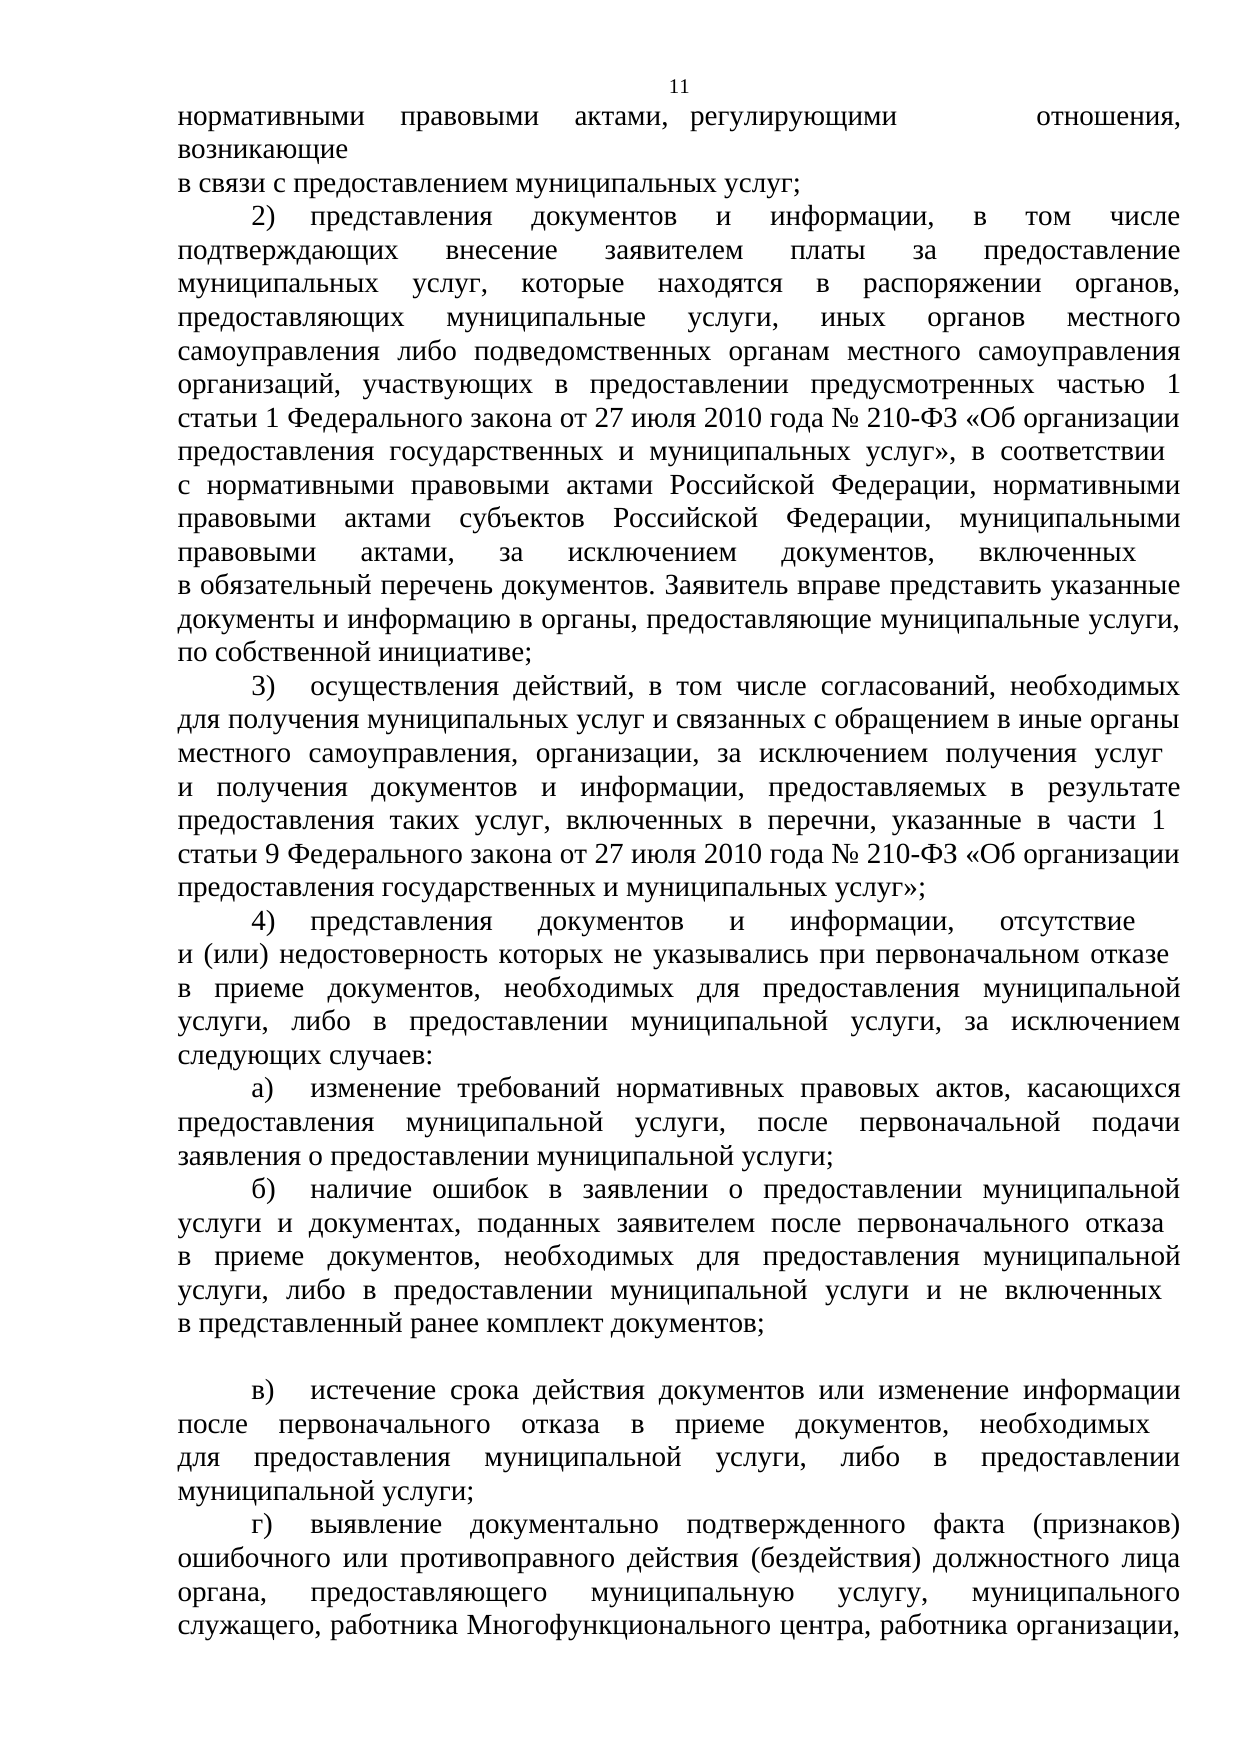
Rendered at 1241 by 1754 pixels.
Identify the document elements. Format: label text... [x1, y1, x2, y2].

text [177, 1507, 1181, 1641]
text 2) представления документов и информации, в том числе подтверждающих внесение заявителем платы за предоставление муниципальных услуг, которые находятся в распоряжении органов, предоставляющих муниципальные услуги, иных органов местного самоуправления либо подведомственных органам местного самоуправления организаций, участвующих в предоставлении предусмотренных частью 1 статьи 1 Федерального закона от 27 июля 2010 года № 210-ФЗ «Об организации предоставления государственных и муниципальных услуг», в соответствии с нормативными правовыми актами Российской Федерации, нормативными правовыми актами субъектов Российской Федерации, муниципальными правовыми актами, за исключением документов, включенных в обязательный перечень документов. Заявитель вправе представить указанные документы и информацию в органы, предоставляющие муниципальные услуги, по собственной инициативе; [177, 198, 1181, 668]
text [177, 98, 1181, 198]
text 4) представления документов и информации, отсутствие и (или) недостоверность которых не указывались при первоначальном отказе в приеме документов, необходимых для предоставления муниципальной услуги, либо в предоставлении муниципальной услуги, за исключением следующих случаев: [177, 903, 1181, 1071]
text б) наличие ошибок в заявлении о предоставлении муниципальной услуги и документах, поданных заявителем после первоначального отказа в приеме документов, необходимых для предоставления муниципальной услуги, либо в предоставлении муниципальной услуги и не включенных в представленный ранее комплект документов; [177, 1171, 1181, 1339]
text 3) осуществления действий, в том числе согласований, необходимых для получения муниципальных услуг и связанных с обращением в иные органы местного самоуправления, организации, за исключением получения услуг и получения документов и информации, предоставляемых в результате предоставления таких услуг, включенных в перечни, указанные в части 1 статьи 9 Федерального закона от 27 июля 2010 года № 210-ФЗ «Об организации предоставления государственных и муниципальных услуг»; [177, 668, 1181, 903]
text в) истечение срока действия документов или изменение информации после первоначального отказа в приеме документов, необходимых для предоставления муниципальной услуги, либо в предоставлении муниципальной услуги; [177, 1372, 1181, 1507]
text а) изменение требований нормативных правовых актов, касающихся предоставления муниципальной услуги, после первоначальной подачи заявления о предоставлении муниципальной услуги; [177, 1071, 1181, 1171]
